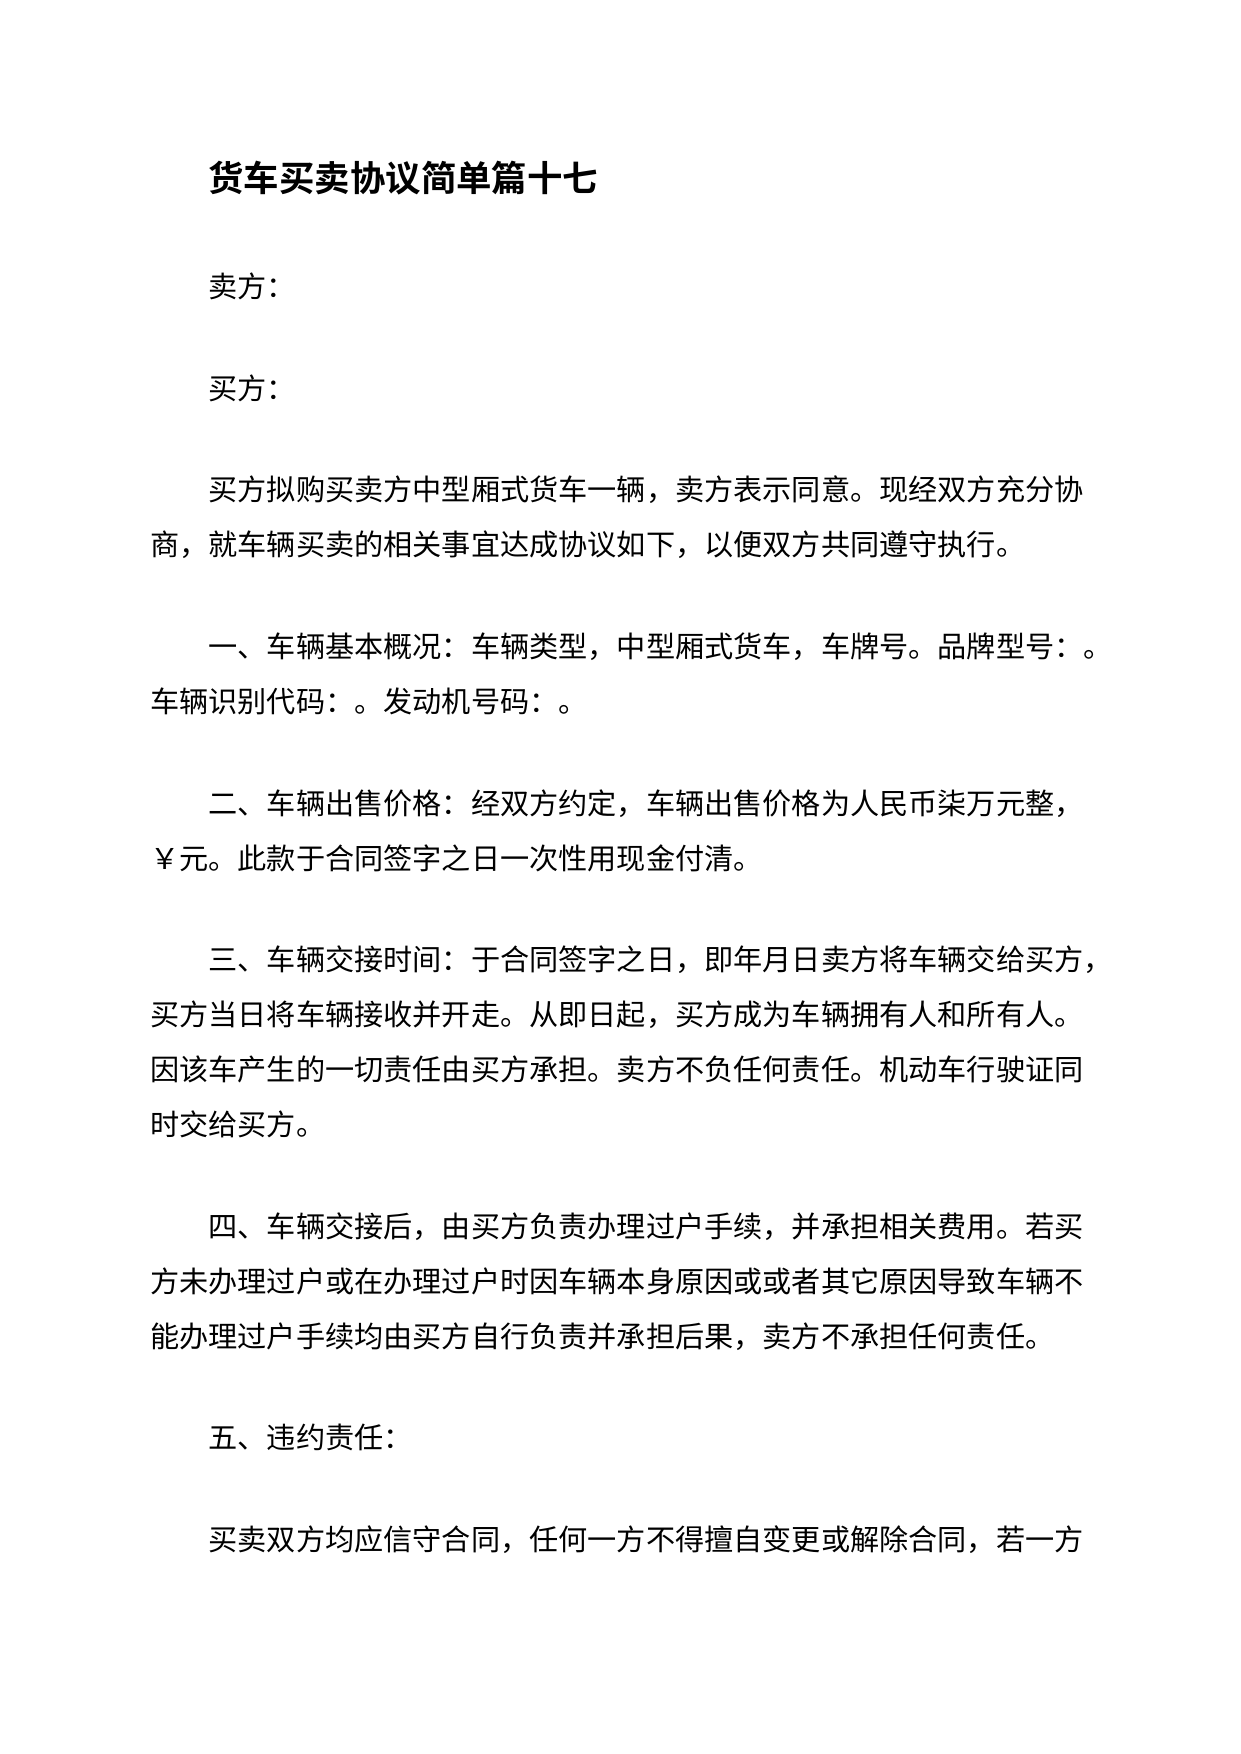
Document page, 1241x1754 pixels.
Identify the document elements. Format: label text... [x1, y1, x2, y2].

text 买方拟购买卖方中型厢式货车一辆，卖方表示同意。现经双方充分协商，就车辆买卖的相关事宜达成协议如下，以便双方共同遵守执行。 [150, 467, 1090, 564]
text 三、车辆交接时间：于合同签字之日，即年月日卖方将车辆交给买方，买方当日将车辆接收并开走。从即日起，买方成为车辆拥有人和所有人。因该车产生的一切责任由买方承担。卖方不负任何责任。机动车行驶证同时交给买方。 [150, 937, 1090, 1144]
text 四、车辆交接后，由买方负责办理过户手续，并承担相关费用。若买方未办理过户或在办理过户时因车辆本身原因或或者其它原因导致车辆不能办理过户手续均由买方自行负责并承担后果，卖方不承担任何责任。 [150, 1203, 1090, 1356]
text 二、车辆出售价格：经双方约定，车辆出售价格为人民币柒万元整，￥元。此款于合同签字之日一次性用现金付清。 [150, 780, 1090, 877]
text 一、车辆基本概况：车辆类型，中型厢式货车，车牌号。品牌型号：。车辆识别代码：。发动机号码：。 [150, 624, 1090, 721]
text 五、违约责任： [150, 1415, 1090, 1457]
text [150, 1517, 1090, 1559]
text 买方： [150, 365, 1090, 407]
text 货车买卖协议简单篇十七 [150, 150, 1090, 201]
text 卖方： [150, 263, 1090, 306]
